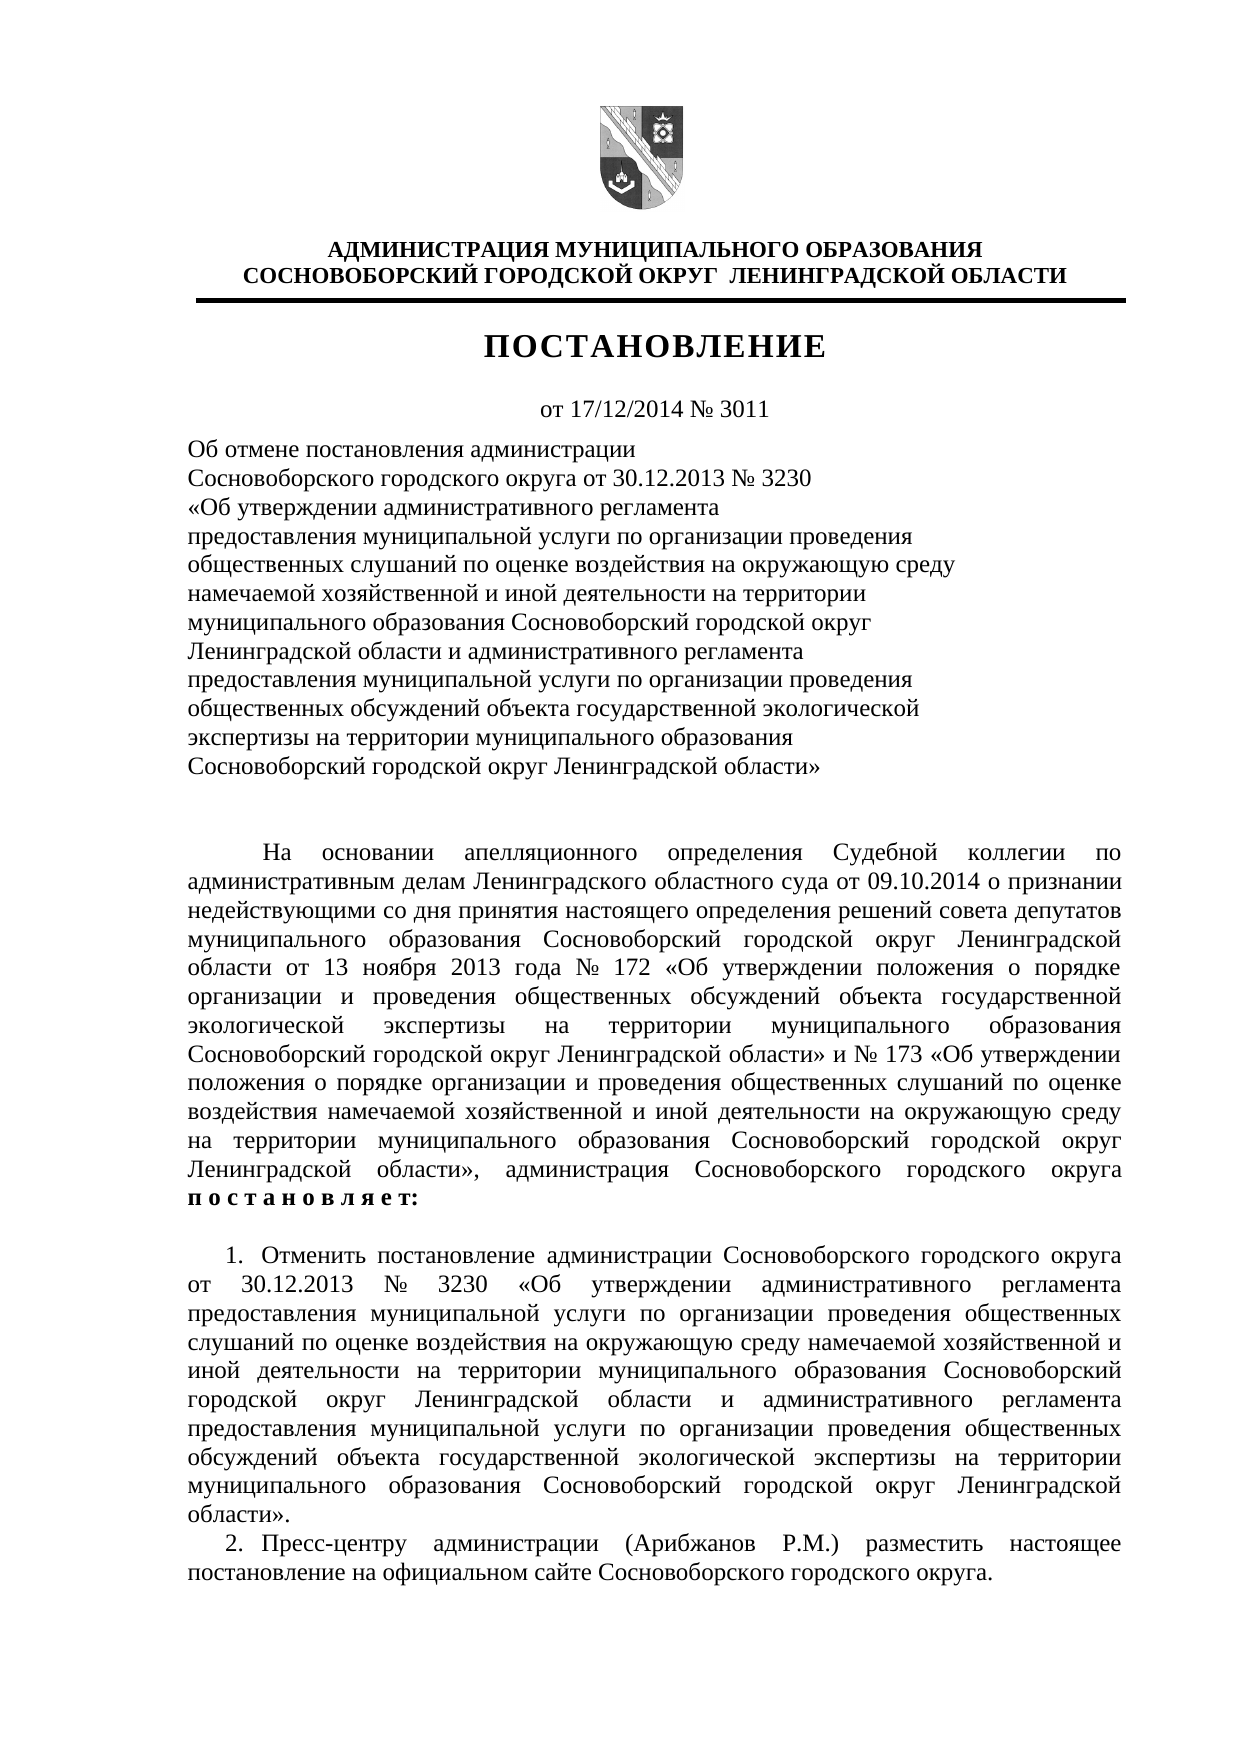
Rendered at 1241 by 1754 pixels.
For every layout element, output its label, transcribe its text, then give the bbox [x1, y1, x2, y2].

picture [600, 105, 685, 212]
text На основании апелляционного определения Судебной коллегии по административным делам Ленинградского областного суда от 09.10.2014 о признании недействующими со дня принятия настоящего определения решений совета депутатов муниципального образования Сосновоборский городской округ Ленинградской области от 13 ноября 2013 года № 172 «Об утверждении положения о порядке организации и проведения общественных обсуждений объекта государственной экологической экспертизы на территории муниципального образования Сосновоборский городской округ Ленинградской области» и № 173 «Об утверждении положения о порядке организации и проведения общественных слушаний по оценке воздействия намечаемой хозяйственной и иной деятельности на окружающую среду на территории муниципального образования Сосновоборский городской округ Ленинградской области», администрация Сосновоборского городского округа п о с т а н о в л я е т: [187, 837, 1122, 1211]
text от 17/12/2014 № 3011 [187, 394, 1122, 422]
text предоставления муниципальной услуги по организации проведения [187, 664, 1122, 693]
text Сосновоборский городской округ Ленинградской области» [187, 751, 1122, 779]
text Ленинградской области и административного регламента [187, 636, 1122, 664]
text Сосновоборского городского округа от 30.12.2013 № 3230 [187, 463, 1122, 492]
subtitle постановление [187, 327, 1122, 365]
text администрация МУНИЦИПАЛЬНОГО ОБРАЗОВАНИЯ СОСНОВОБОРСКИЙ ГОРОДСКОЙ ОКРУГ ЛЕНИНГРАДСКОЙ ОБЛАСТИ [187, 236, 1122, 288]
list Пресс-центру администрации (Арибжанов Р.М.) разместить настоящее постановление на официальном сайте Сосновоборского городского округа. [187, 1528, 1122, 1585]
text экспертизы на территории муниципального образования [187, 722, 1122, 751]
text общественных слушаний по оценке воздействия на окружающую среду [187, 549, 1122, 578]
list Отменить постановление администрации Сосновоборского городского округа от 30.12.2013 № 3230 «Об утверждении административного регламента предоставления муниципальной услуги по организации проведения общественных слушаний по оценке воздействия на окружающую среду намечаемой хозяйственной и иной деятельности на территории муниципального образования Сосновоборский городской округ Ленинградской области и административного регламента предоставления муниципальной услуги по организации проведения общественных обсуждений объекта государственной экологической экспертизы на территории муниципального образования Сосновоборский городской округ Ленинградской области». [187, 1240, 1122, 1528]
text «Об утверждении административного регламента [187, 492, 1122, 521]
text предоставления муниципальной услуги по организации проведения [187, 521, 1122, 549]
text общественных обсуждений объекта государственной экологической [187, 693, 1122, 722]
text намечаемой хозяйственной и иной деятельности на территории [187, 578, 1122, 607]
text Об отмене постановления администрации [187, 434, 1122, 463]
text муниципального образования Сосновоборский городской округ [187, 607, 1122, 636]
